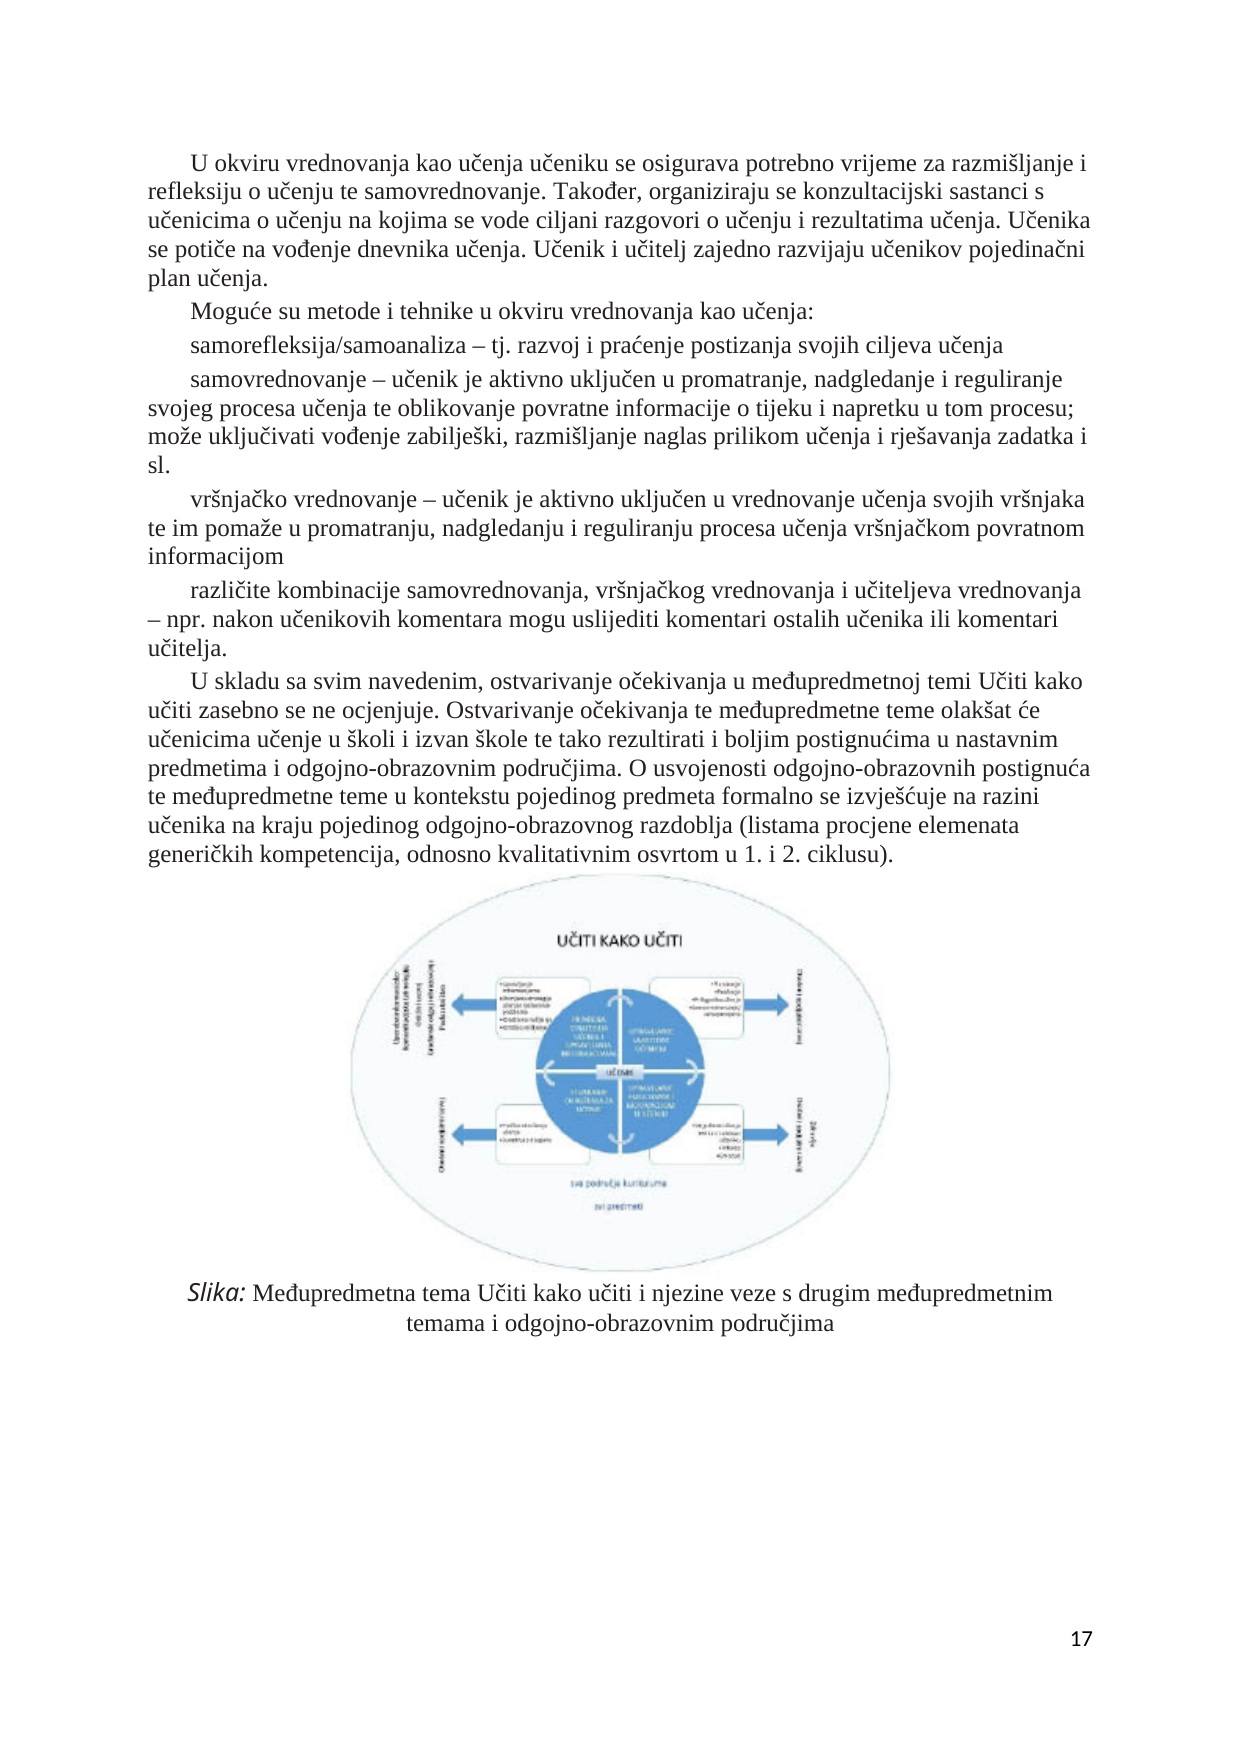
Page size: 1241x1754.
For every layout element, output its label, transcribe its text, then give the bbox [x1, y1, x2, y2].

text U skladu sa svim navedenim, ostvarivanje očekivanja u međupredmetnoj temi Učiti kako učiti zasebno se ne ocjenjuje. Ostvarivanje očekivanja te međupredmetne teme olakšat će učenicima učenje u školi i izvan škole te tako rezultirati i boljim postignućima u nastavnim predmetima i odgojno-obrazovnim područjima. O usvojenosti odgojno-obrazovnih postignuća te međupredmetne teme u kontekstu pojedinog predmeta formalno se izvješćuje na razini učenika na kraju pojedinog odgojno-obrazovnog razdoblja (listama procjene elemenata generičkih kompetencija, odnosno kvalitativnim osvrtom u 1. i 2. ciklusu). [148, 666, 1093, 868]
text vršnjačko vrednovanje – učenik je aktivno uključen u vrednovanje učenja svojih vršnjaka te im pomaže u promatranju, nadgledanju i reguliranju procesa učenja vršnjačkom povratnom informacijom [148, 484, 1093, 570]
text samovrednovanje – učenik je aktivno uključen u promatranje, nadgledanje i reguliranje svojeg procesa učenja te oblikovanje povratne informacije o tijeku i napretku u tom procesu; može uključivati vođenje zabilješki, razmišljanje naglas prilikom učenja i rješavanja zadatka i sl. [148, 364, 1093, 479]
text Moguće su metode i tehnike u okviru vrednovanja kao učenja: [148, 296, 1093, 325]
text različite kombinacije samovrednovanja, vršnjačkog vrednovanja i učiteljeva vrednovanja – npr. nakon učenikovih komentara mogu uslijediti komentari ostalih učenika ili komentari učitelja. [148, 575, 1093, 661]
picture [346, 872, 895, 1275]
text samorefleksija/samoanaliza – tj. razvoj i praćenje postizanja svojih ciljeva učenja [148, 330, 1093, 359]
text U okviru vrednovanja kao učenja učeniku se osigurava potrebno vrijeme za razmišljanje i refleksiju o učenju te samovrednovanje. Također, organiziraju se konzultacijski sastanci s učenicima o učenju na kojima se vode ciljani razgovori o učenju i rezultatima učenja. Učenika se potiče na vođenje dnevnika učenja. Učenik i učitelj zajedno razvijaju učenikov pojedinačni plan učenja. [148, 148, 1093, 291]
text Slika: Međupredmetna tema Učiti kako učiti i njezine veze s drugim međupredmetnim temama i odgojno-obrazovnim područjima [148, 1274, 1093, 1337]
